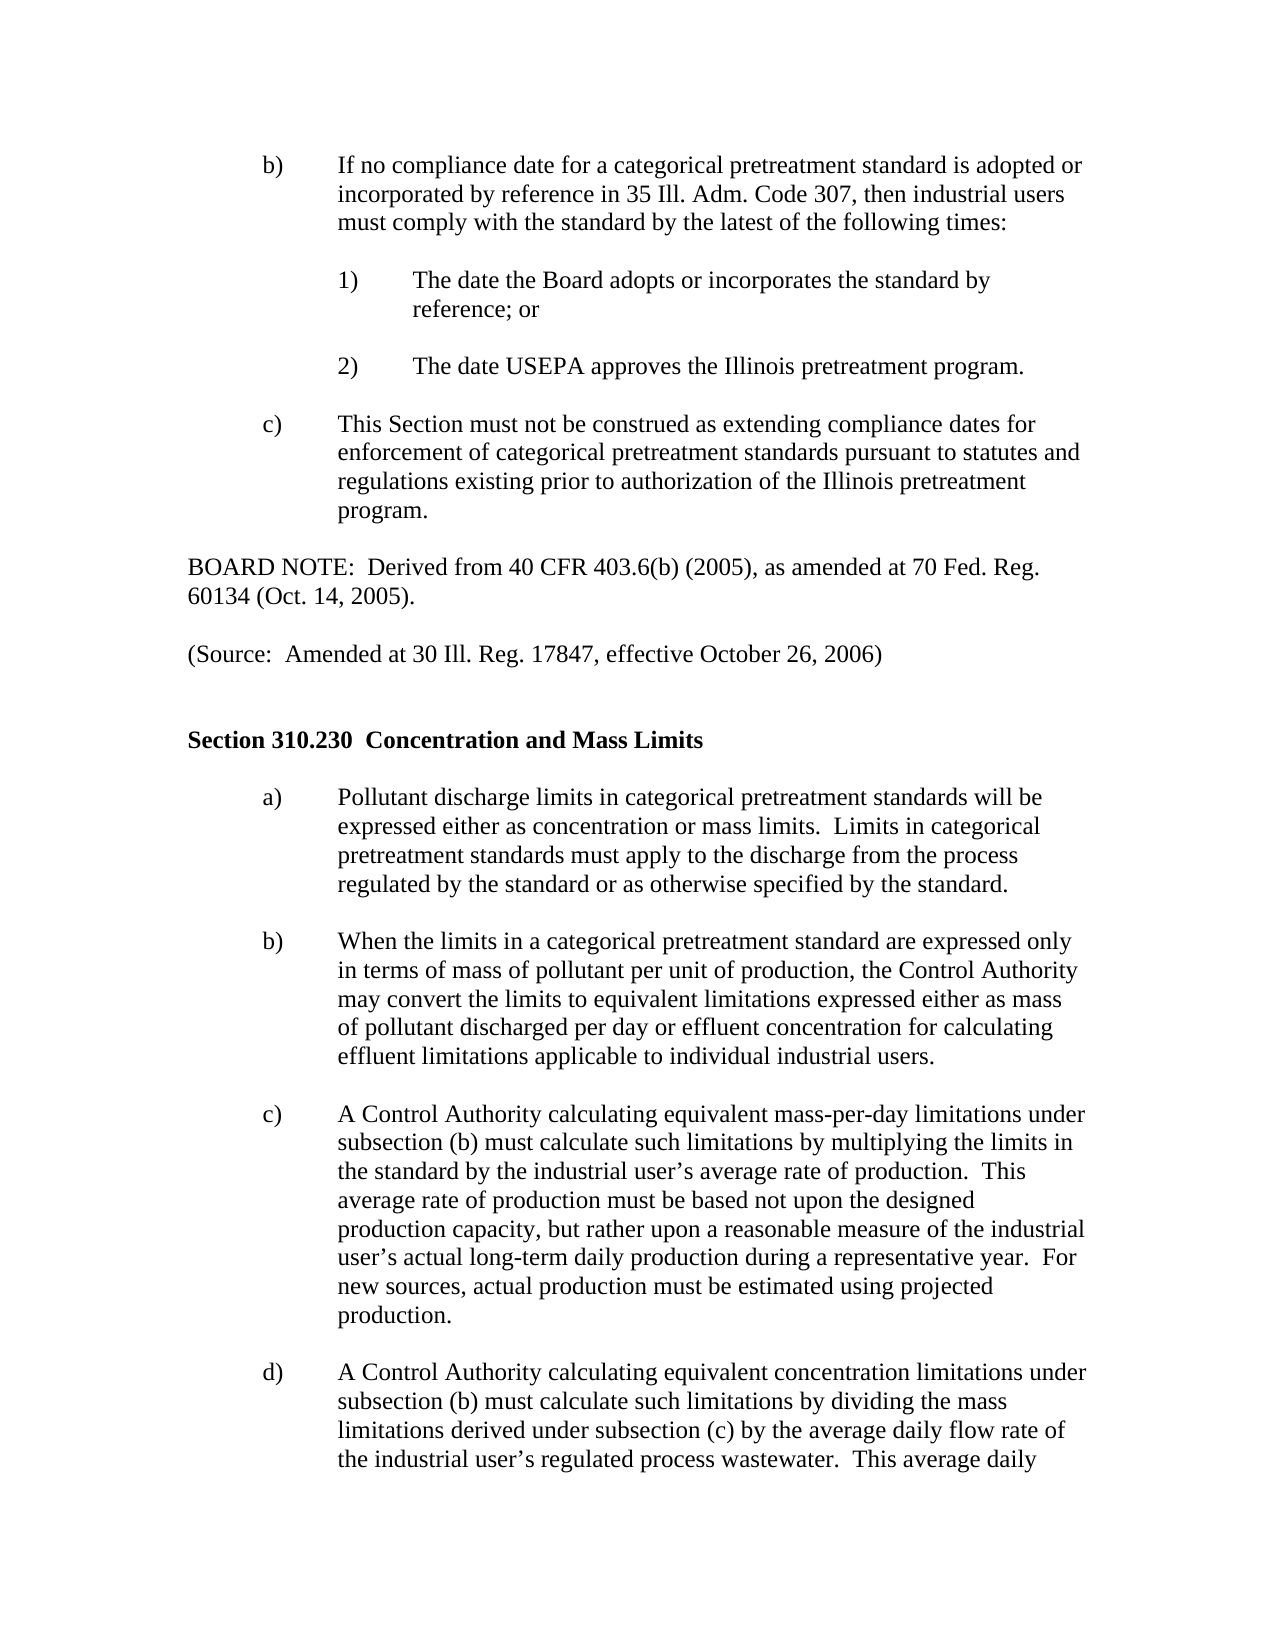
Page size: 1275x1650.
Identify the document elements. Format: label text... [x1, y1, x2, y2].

text 2) The date USEPA approves the Illinois pretreatment program. [262, 351, 1087, 380]
text 1) The date the Board adopts or incorporates the standard by reference; or [337, 265, 1087, 322]
text a) Pollutant discharge limits in categorical pretreatment standards will be expressed either as concentration or mass limits. Limits in categorical pretreatment standards must apply to the discharge from the process regulated by the standard or as otherwise specified by the standard. [262, 782, 1087, 897]
text b) When the limits in a categorical pretreatment standard are expressed only in terms of mass of pollutant per unit of production, the Control Authority may convert the limits to equivalent limitations expressed either as mass of pollutant discharged per day or effluent concentration for calculating effluent limitations applicable to individual industrial users. [262, 926, 1087, 1070]
text c) A Control Authority calculating equivalent mass-per-day limitations under subsection (b) must calculate such limitations by multiplying the limits in the standard by the industrial user’s average rate of production. This average rate of production must be based not upon the designed production capacity, but rather upon a reasonable measure of the industrial user’s actual long-term daily production during a representative year. For new sources, actual production must be estimated using projected production. [262, 1099, 1087, 1329]
text (Source: Amended at 30 Ill. Reg. 17847, effective October 26, 2006) [187, 639, 1087, 667]
text BOARD NOTE: Derived from 40 CFR 403.6(b) (2005), as amended at 70 Fed. Reg. 60134 (Oct. 14, 2005). [187, 552, 1087, 610]
text Section 310.230 Concentration and Mass Limits [187, 725, 1087, 754]
text c) This Section must not be construed as extending compliance dates for enforcement of categorical pretreatment standards pursuant to statutes and regulations existing prior to authorization of the Illinois pretreatment program. [262, 409, 1087, 524]
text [262, 1357, 1087, 1472]
text b) If no compliance date for a categorical pretreatment standard is adopted or incorporated by reference in 35 Ill. Adm. Code 307, then industrial users must comply with the standard by the latest of the following times: [262, 150, 1087, 236]
